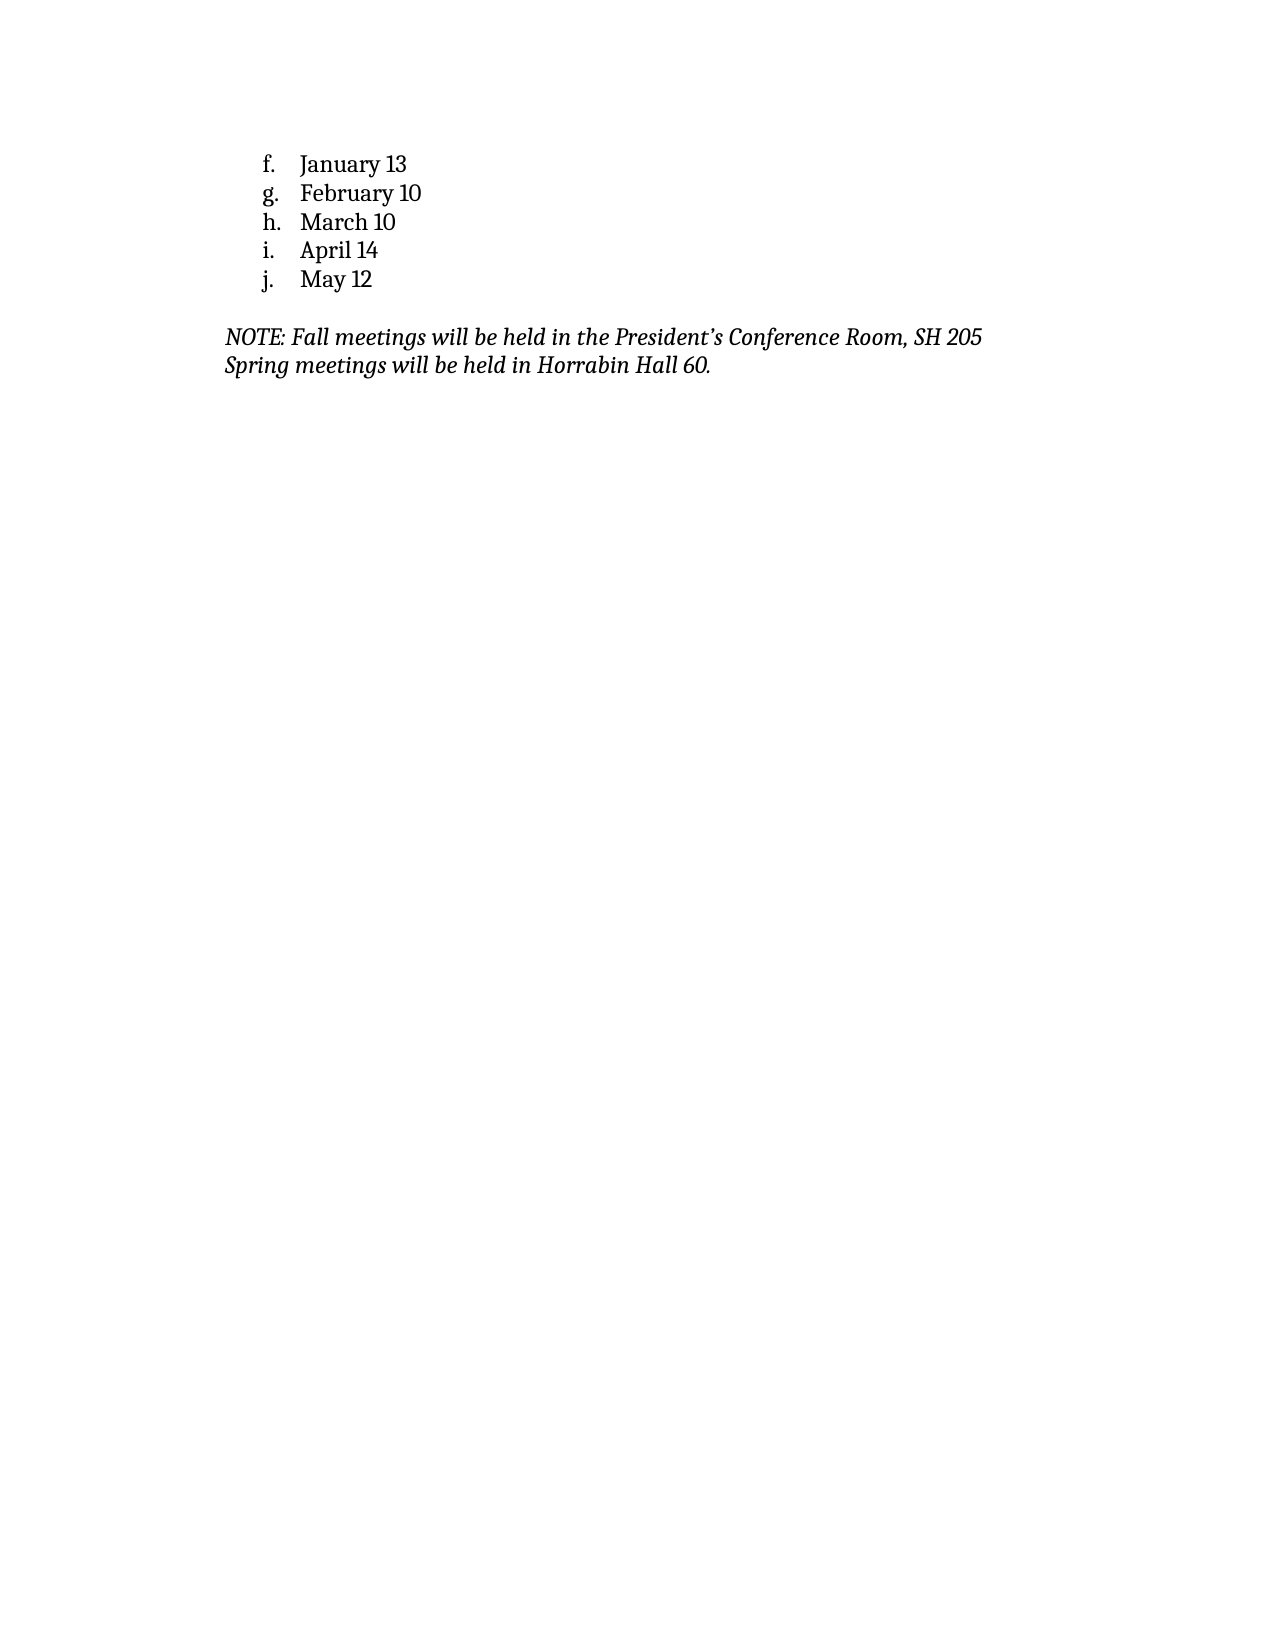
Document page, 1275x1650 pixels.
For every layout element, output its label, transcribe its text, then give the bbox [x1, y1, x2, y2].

list April 14 [262, 236, 1125, 265]
list February 10 [262, 179, 1125, 207]
list Spring meetings will be held in Horrabin Hall 60. [225, 351, 1125, 380]
list January 13 [262, 150, 1125, 179]
list NOTE: Fall meetings will be held in the President’s Conference Room, SH 205 [225, 322, 1125, 351]
list May 12 [262, 265, 1125, 294]
list March 10 [262, 207, 1125, 236]
